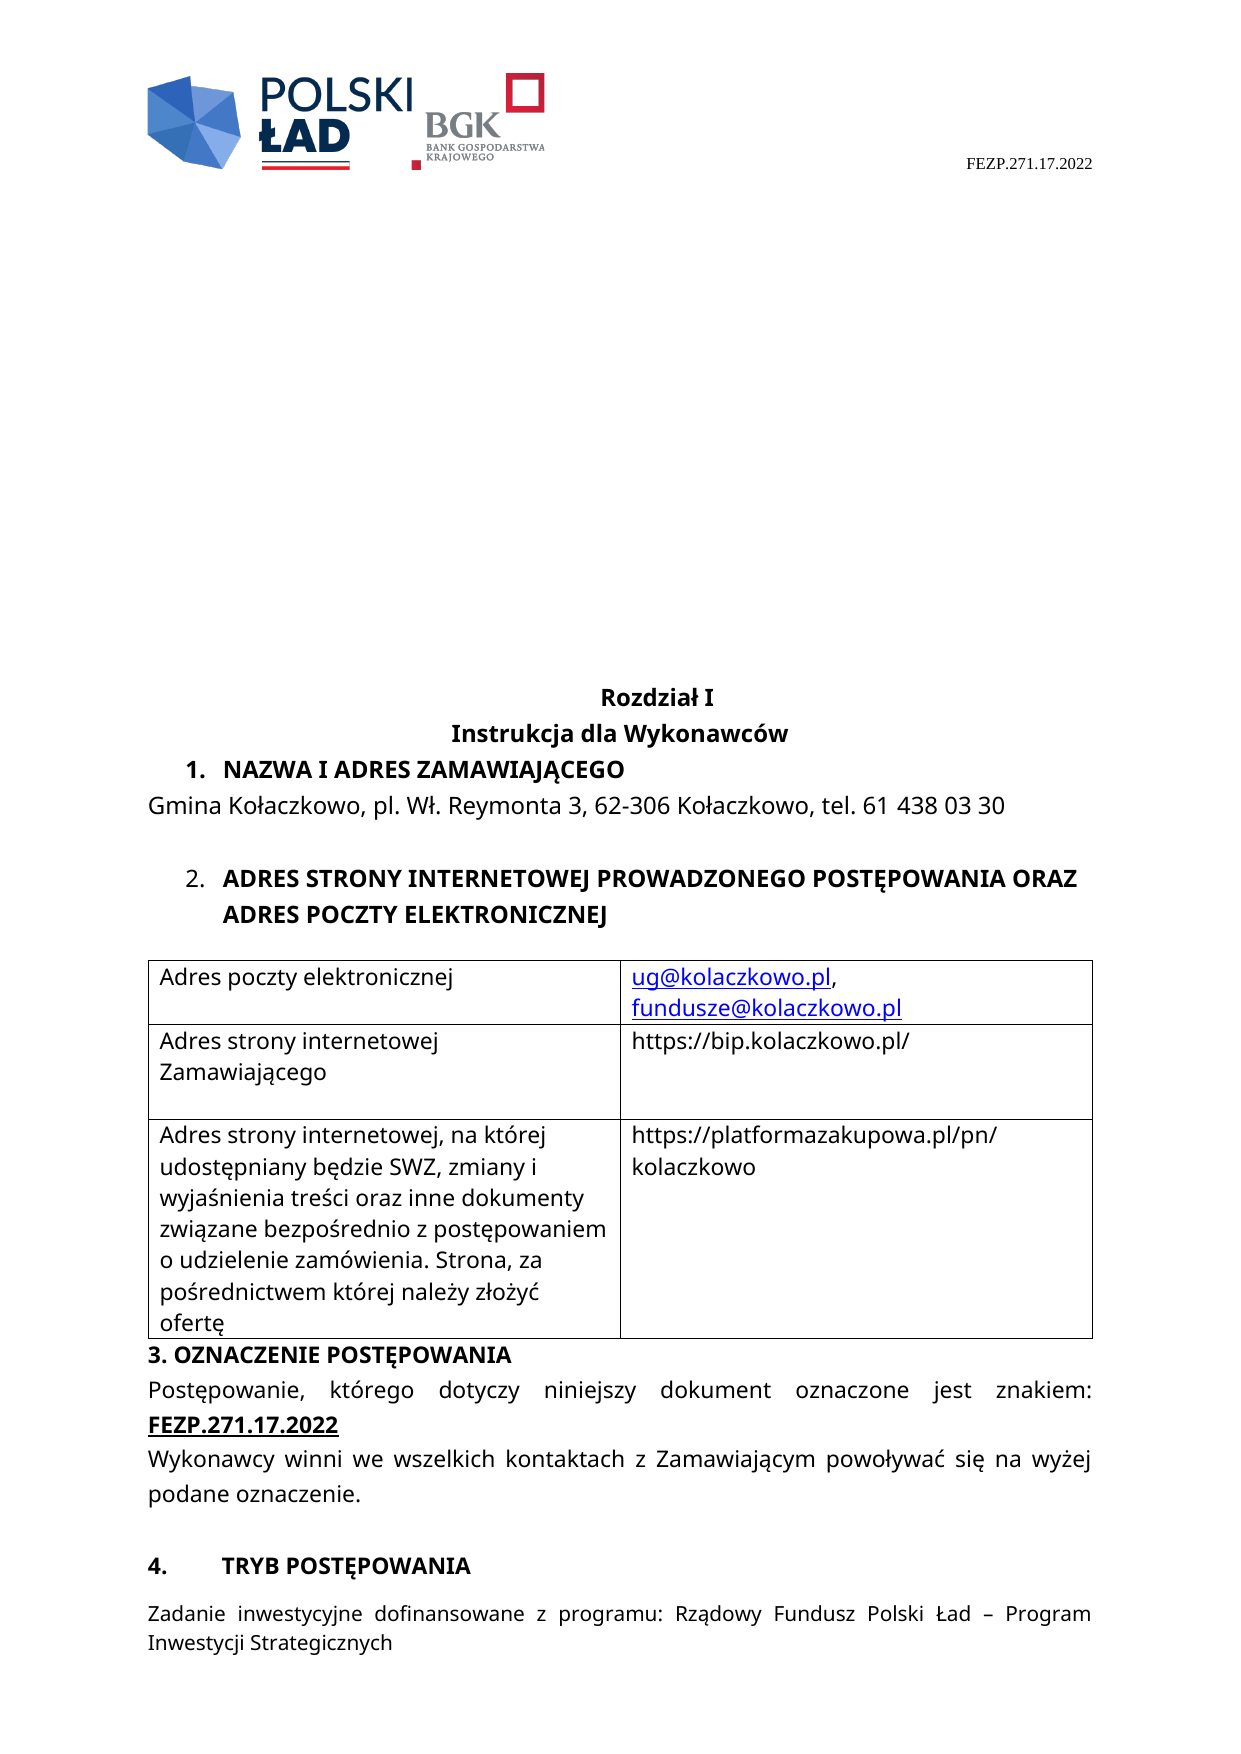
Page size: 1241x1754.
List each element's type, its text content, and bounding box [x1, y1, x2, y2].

table_header ug@kolaczkowo.pl, fundusze@kolaczkowo.pl [621, 961, 1092, 1024]
text Gmina Kołaczkowo, pl. Wł. Reymonta 3, 62-306 Kołaczkowo, tel. 61 438 03 30 [148, 789, 1093, 822]
picture [147, 73, 545, 170]
text Wykonawcy winni we wszelkich kontaktach z Zamawiającym powoływać się na wyżej podane oznaczenie. [148, 1443, 1093, 1509]
text 4. TRYB POSTĘPOWANIA [148, 1550, 1093, 1581]
table_cell https://platformazakupowa.pl/pn/kolaczkowo [621, 1120, 1092, 1338]
table_header Adres poczty elektronicznej [149, 961, 620, 1024]
table_cell Adres strony internetowej Zamawiającego [149, 1025, 620, 1118]
table_cell Adres strony internetowej, na której udostępniany będzie SWZ, zmiany i wyjaśnienia treści oraz inne dokumenty związane bezpośrednio z postępowaniem o udzielenie zamówienia. Strona, za pośrednictwem której należy złożyć ofertę [149, 1120, 620, 1338]
text Rozdział I [148, 681, 1093, 713]
table_cell https://bip.kolaczkowo.pl/ [621, 1025, 1092, 1118]
text Postępowanie, którego dotyczy niniejszy dokument oznaczone jest znakiem: FEZP.271.17.2022 [148, 1374, 1093, 1440]
list ADRES STRONY INTERNETOWEJ PROWADZONEGO POSTĘPOWANIA ORAZ ADRES POCZTY ELEKTRONICZNEJ [185, 861, 1093, 930]
list NAZWA I ADRES ZAMAWIAJĄCEGO [185, 753, 1093, 786]
text 3. OZNACZENIE POSTĘPOWANIA [148, 1339, 1093, 1371]
text Instrukcja dla Wykonawców [148, 717, 1093, 749]
